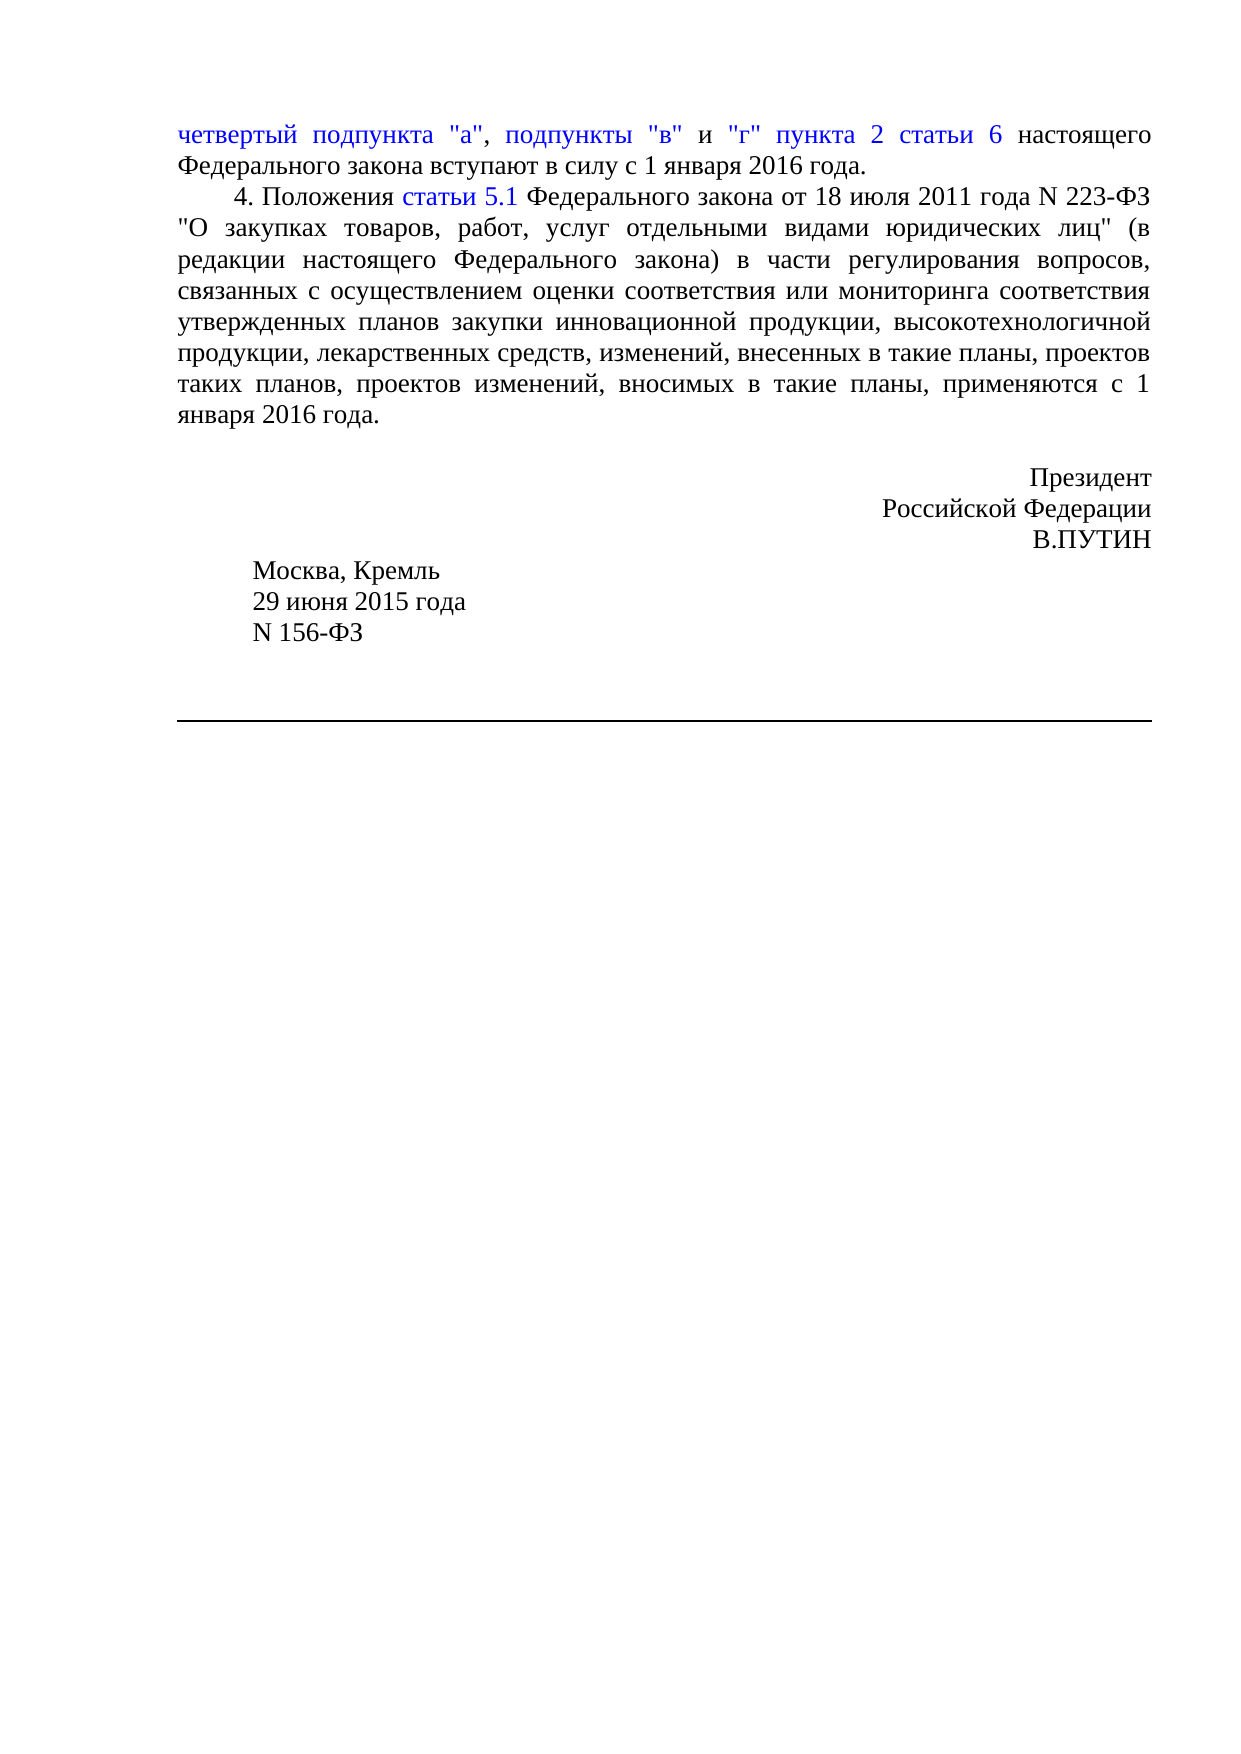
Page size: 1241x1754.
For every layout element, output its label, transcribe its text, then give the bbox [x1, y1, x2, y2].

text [177, 118, 1152, 180]
text 29 июня 2015 года [177, 585, 1152, 616]
text В.ПУТИН [177, 523, 1152, 554]
text N 156-ФЗ [177, 616, 1152, 648]
text Российской Федерации [177, 492, 1152, 523]
text Президент [177, 461, 1152, 492]
text 4. Положения статьи 5.1 Федерального закона от 18 июля 2011 года N 223-ФЗ "О закупках товаров, работ, услуг отдельными видами юридических лиц" (в редакции настоящего Федерального закона) в части регулирования вопросов, связанных с осуществлением оценки соответствия или мониторинга соответствия утвержденных планов закупки инновационной продукции, высокотехнологичной продукции, лекарственных средств, изменений, внесенных в такие планы, проектов таких планов, проектов изменений, вносимых в такие планы, применяются с 1 января 2016 года. [177, 180, 1152, 429]
text Москва, Кремль [177, 554, 1152, 585]
